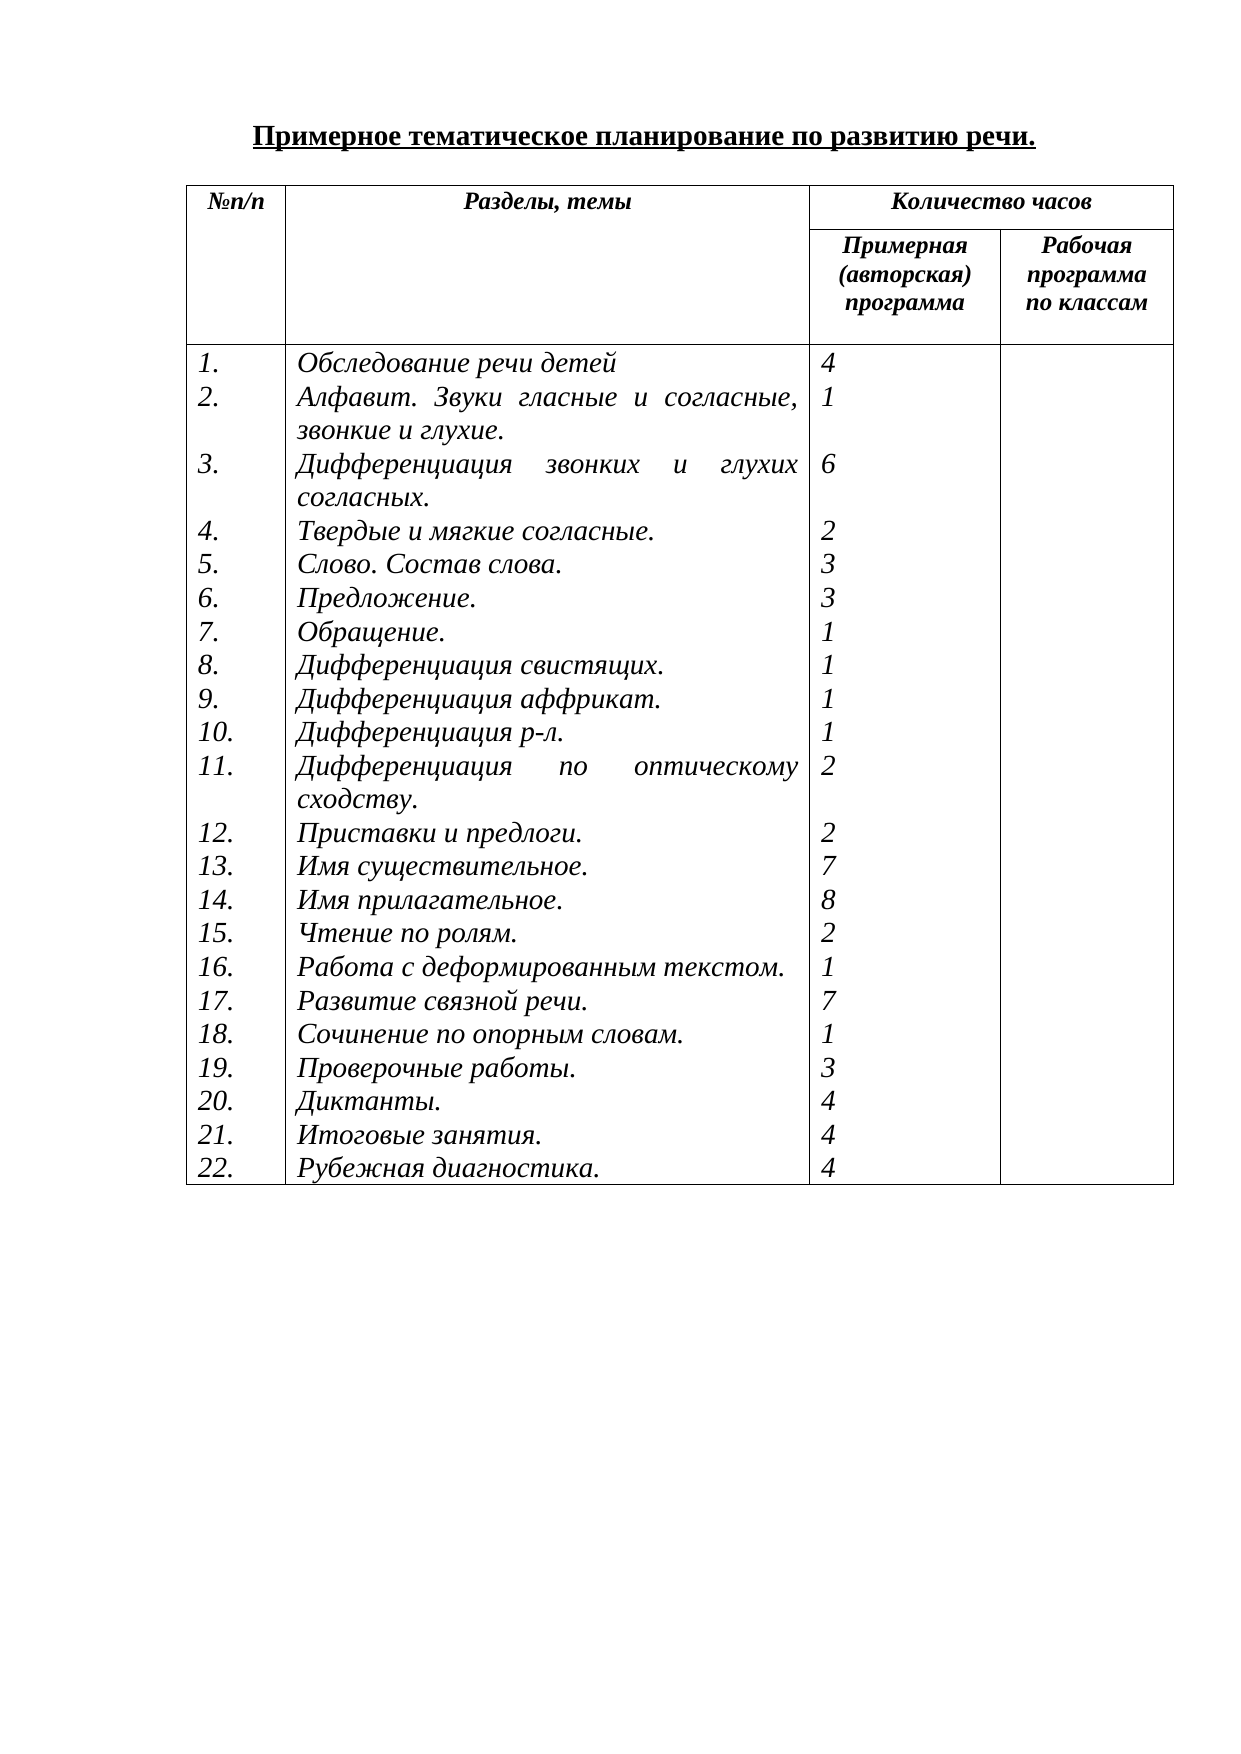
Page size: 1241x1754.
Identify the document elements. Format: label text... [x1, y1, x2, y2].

table_cell [1001, 345, 1173, 1184]
table_cell 4 1 6 2 3 3 1 1 1 1 2 2 7 8 2 1 7 1 3 4 4 4 [810, 345, 1000, 1184]
table_cell 1. 2. 3. 4. 5. 6. 7. 8. 9. 10. 11. 12. 13. 14. 15. 16. 17. 18. 19. 20. 21. 22. [187, 345, 285, 1184]
table_header Разделы, темы [286, 186, 809, 344]
text Примерное тематическое планирование по развитию речи. [252, 118, 1152, 152]
table_cell Примерная (авторская) программа [810, 230, 1000, 344]
table_header №п/п [187, 186, 285, 344]
table_cell Обследование речи детей Алфавит. Звуки гласные и согласные, звонкие и глухие. Дифференциация звонких и глухих согласных. Твердые и мягкие согласные. Слово. Состав слова. Предложение. Обращение. Дифференциация свистящих. Дифференциация аффрикат. Дифференциация р-л. Дифференциация по оптическому сходству. Приставки и предлоги. Имя существительное. Имя прилагательное. Чтение по ролям. Работа с деформированным текстом. Развитие связной речи. Сочинение по опорным словам. Проверочные работы. Диктанты. Итоговые занятия. Рубежная диагностика. [286, 345, 809, 1184]
table_header Количество часов [810, 186, 1173, 229]
table_cell Рабочая программа по классам [1001, 230, 1173, 344]
